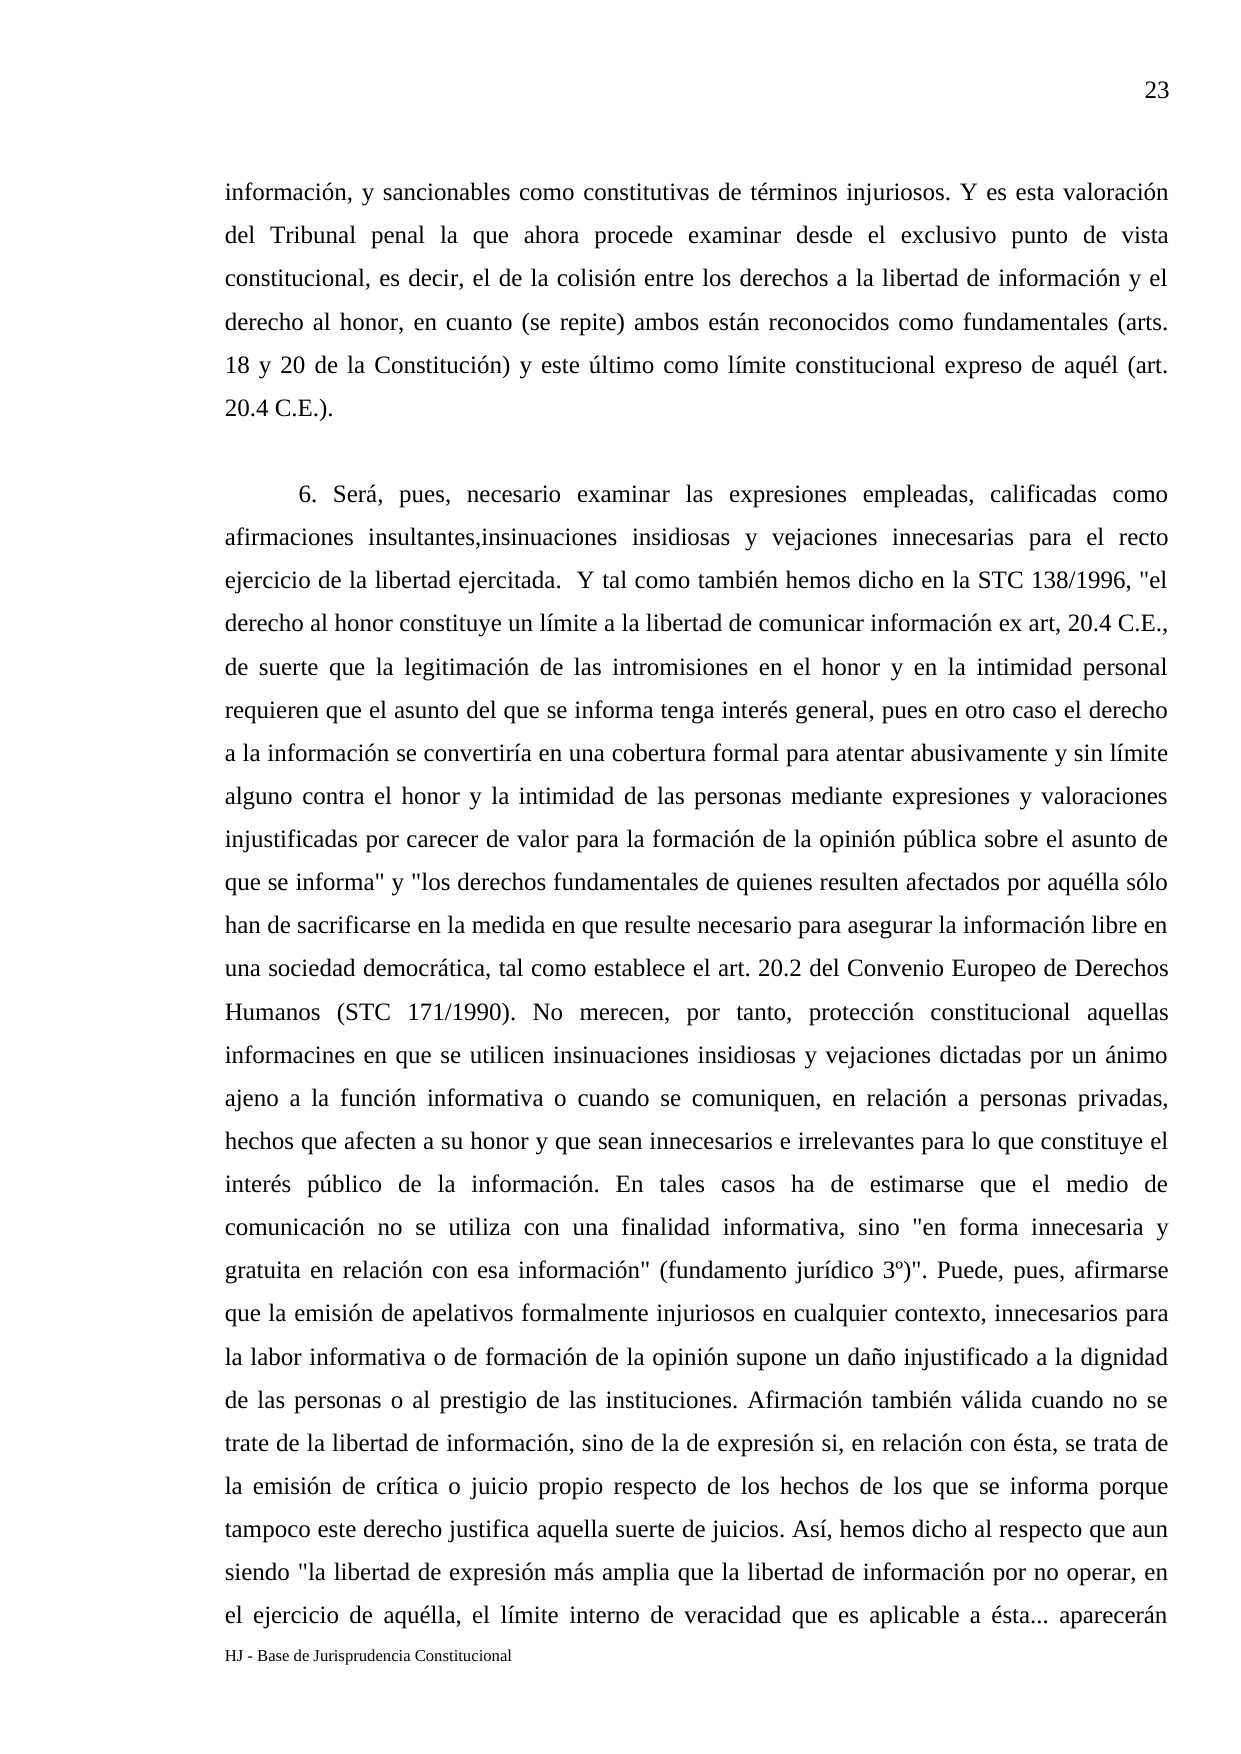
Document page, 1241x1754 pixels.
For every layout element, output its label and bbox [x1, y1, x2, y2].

text [224, 177, 1169, 422]
text [224, 479, 1169, 1629]
